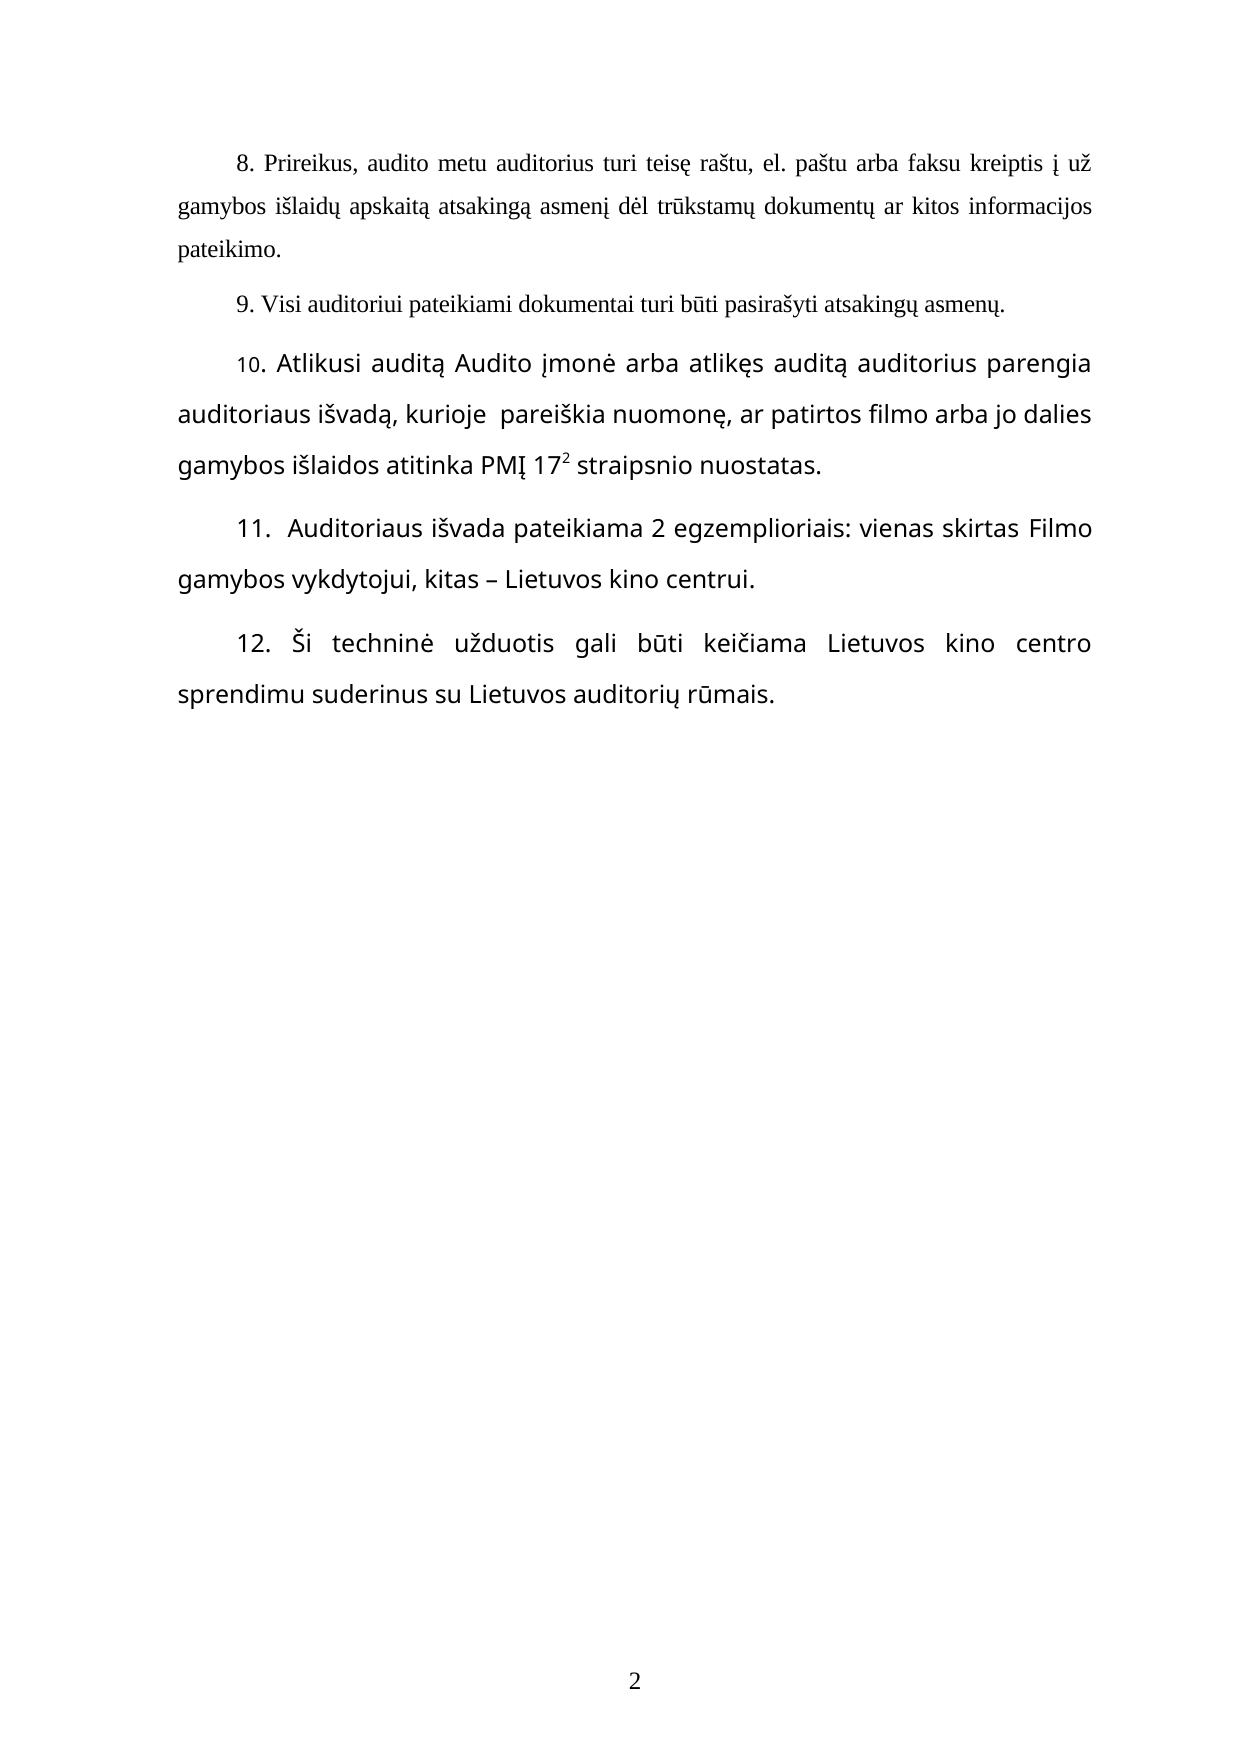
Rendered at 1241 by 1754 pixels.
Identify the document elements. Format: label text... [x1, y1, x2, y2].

text 8. Prireikus, audito metu auditorius turi teisę raštu, el. paštu arba faksu kreiptis į už gamybos išlaidų apskaitą atsakingą asmenį dėl trūkstamų dokumentų ar kitos informacijos pateikimo. [177, 148, 1093, 263]
text 9. Visi auditoriui pateikiami dokumentai turi būti pasirašyti atsakingų asmenų. [177, 289, 1093, 318]
text 11. Auditoriaus išvada pateikiama 2 egzemplioriais: vienas skirtas Filmo gamybos vykdytojui, kitas – Lietuvos kino centrui. [177, 511, 1093, 596]
text 12. Ši techninė užduotis gali būti keičiama Lietuvos kino centro sprendimu suderinus su Lietuvos auditorių rūmais. [177, 625, 1093, 711]
text 10. Atlikusi auditą Audito įmonė arba atlikęs auditą auditorius parengia auditoriaus išvadą, kurioje pareiškia nuomonę, ar patirtos filmo arba jo dalies gamybos išlaidos atitinka PMĮ 172 straipsnio nuostatas. [177, 345, 1093, 481]
